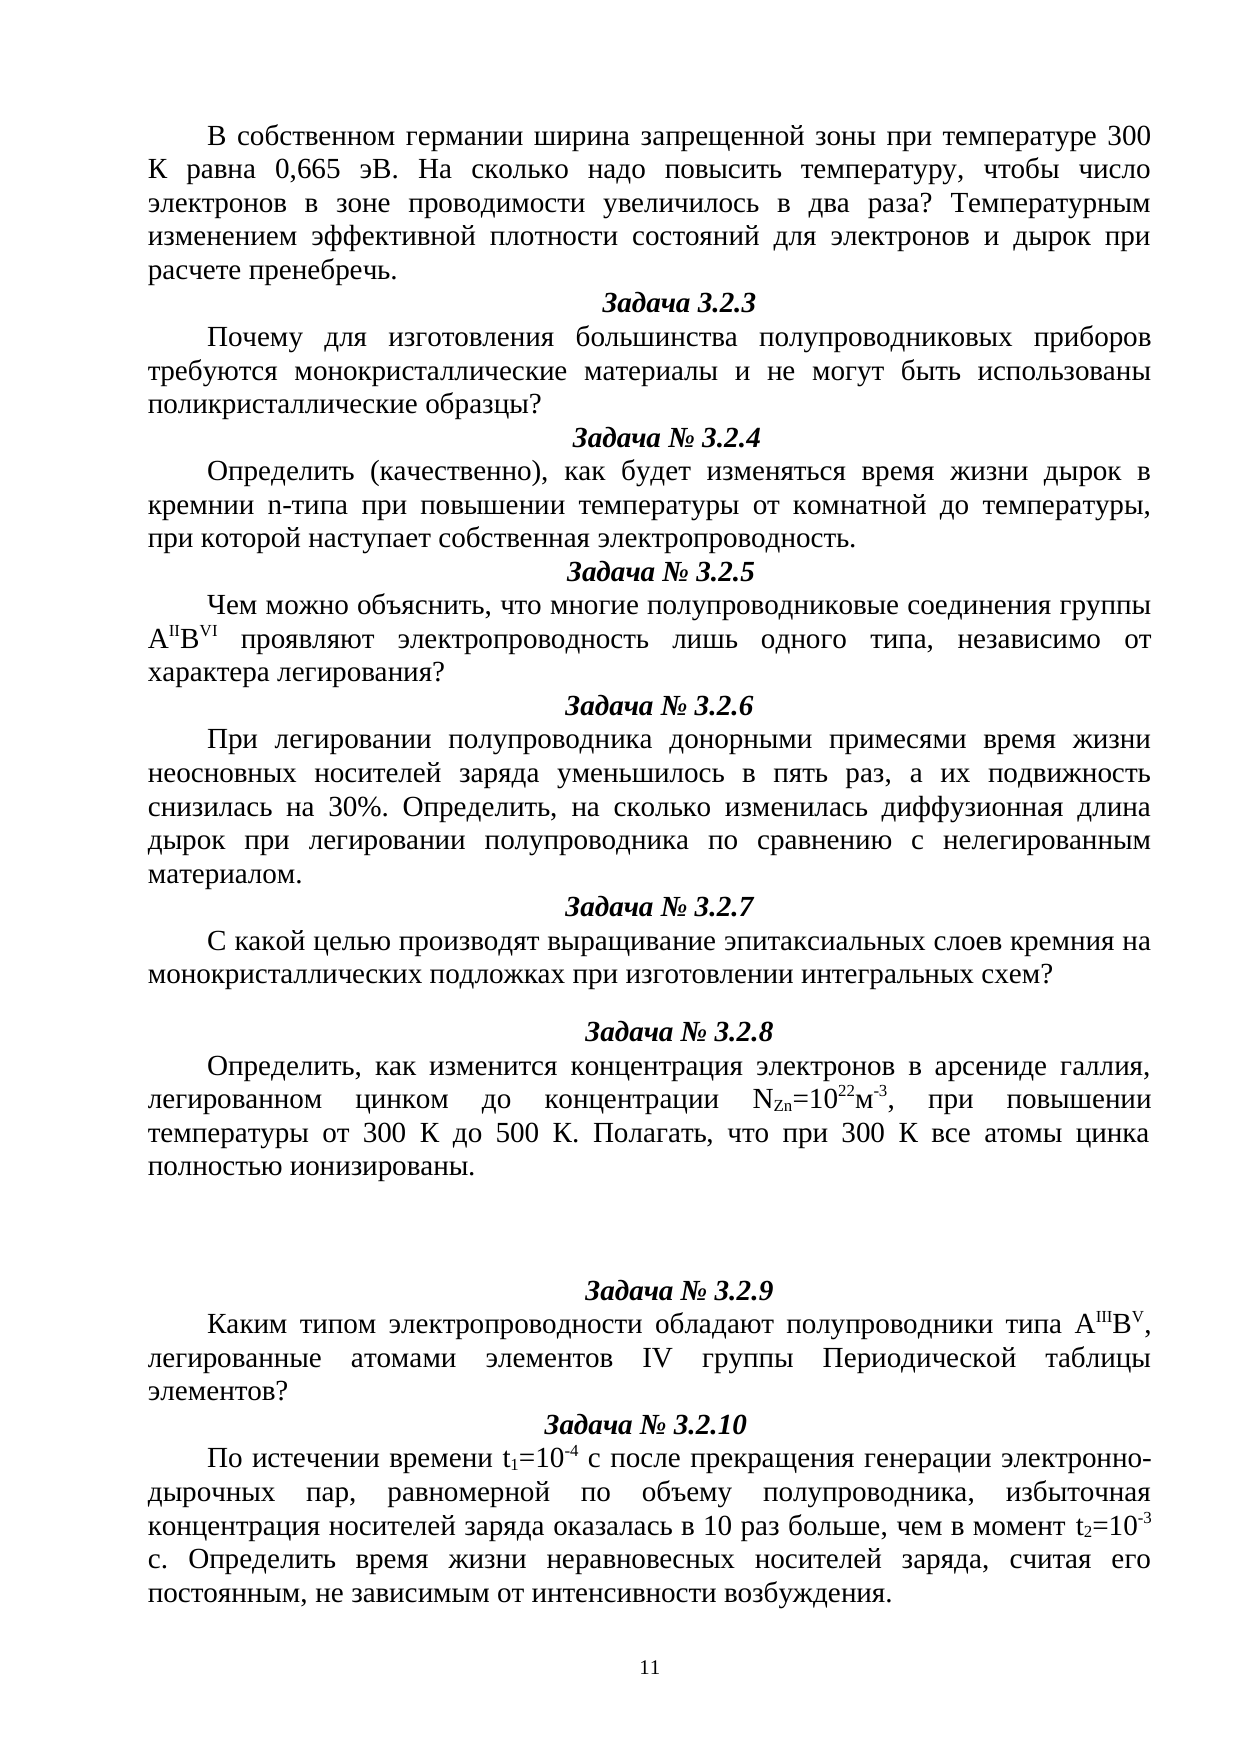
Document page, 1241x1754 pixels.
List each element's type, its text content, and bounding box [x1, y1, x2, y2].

text Чем можно объяснить, что многие полупроводниковые соединения группы АIIВVI проявляют электропроводность лишь одного типа, независимо от характера легирования? [148, 588, 1152, 688]
text С какой целью производят выращивание эпитаксиальных слоев кремния на монокристаллических подложках при изготовлении интегральных схем? [148, 923, 1152, 990]
text Задача 3.2.3 [148, 286, 1152, 319]
text Задача № 3.2.4 [148, 420, 1152, 453]
text Определить, как изменится концентрация электронов в арсениде галлия, легированном цинком до концентрации NZn=1022м-3, при повышении температуры от 300 К до 500 К. Полагать, что при 300 К все атомы цинка полностью ионизированы. [148, 1048, 1152, 1182]
text В собственном германии ширина запрещенной зоны при температуре 300 К равна 0,665 эВ. На сколько надо повысить температуру, чтобы число электронов в зоне проводимости увеличилось в два раза? Температурным изменением эффективной плотности состояний для электронов и дырок при расчете пренебречь. [148, 118, 1152, 286]
text Определить (качественно), как будет изменяться время жизни дырок в кремнии n-типа при повышении температуры от комнатной до температуры, при которой наступает собственная электропроводность. [148, 453, 1152, 554]
text Задача № 3.2.5 [148, 554, 1152, 588]
text По истечении времени t1=10-4 c после прекращения генерации электронно-дырочных пар, равномерной по объему полупроводника, избыточная концентрация носителей заряда оказалась в 10 раз больше, чем в момент t2=10-3 с. Определить время жизни неравновесных носителей заряда, считая его постоянным, не зависимым от интенсивности возбуждения. [148, 1441, 1152, 1608]
text Задача № 3.2.8 [148, 1014, 1152, 1048]
text Задача № 3.2.10 [148, 1407, 1152, 1441]
text Задача № 3.2.9 [148, 1273, 1152, 1307]
text Задача № 3.2.6 [148, 688, 1152, 722]
text При легировании полупроводника донорными примесями время жизни неосновных носителей заряда уменьшилось в пять раз, а их подвижность снизилась на 30%. Определить, на сколько изменилась диффузионная длина дырок при легировании полупроводника по сравнению с нелегированным материалом. [148, 722, 1152, 889]
text Задача № 3.2.7 [148, 889, 1152, 923]
text Каким типом электропроводности обладают полупроводники типа АIIIВV, легированные атомами элементов IV группы Периодической таблицы элементов? [148, 1307, 1152, 1407]
text Почему для изготовления большинства полупроводниковых приборов требуются монокристаллические материалы и не могут быть использованы поликристаллические образцы? [148, 319, 1152, 420]
